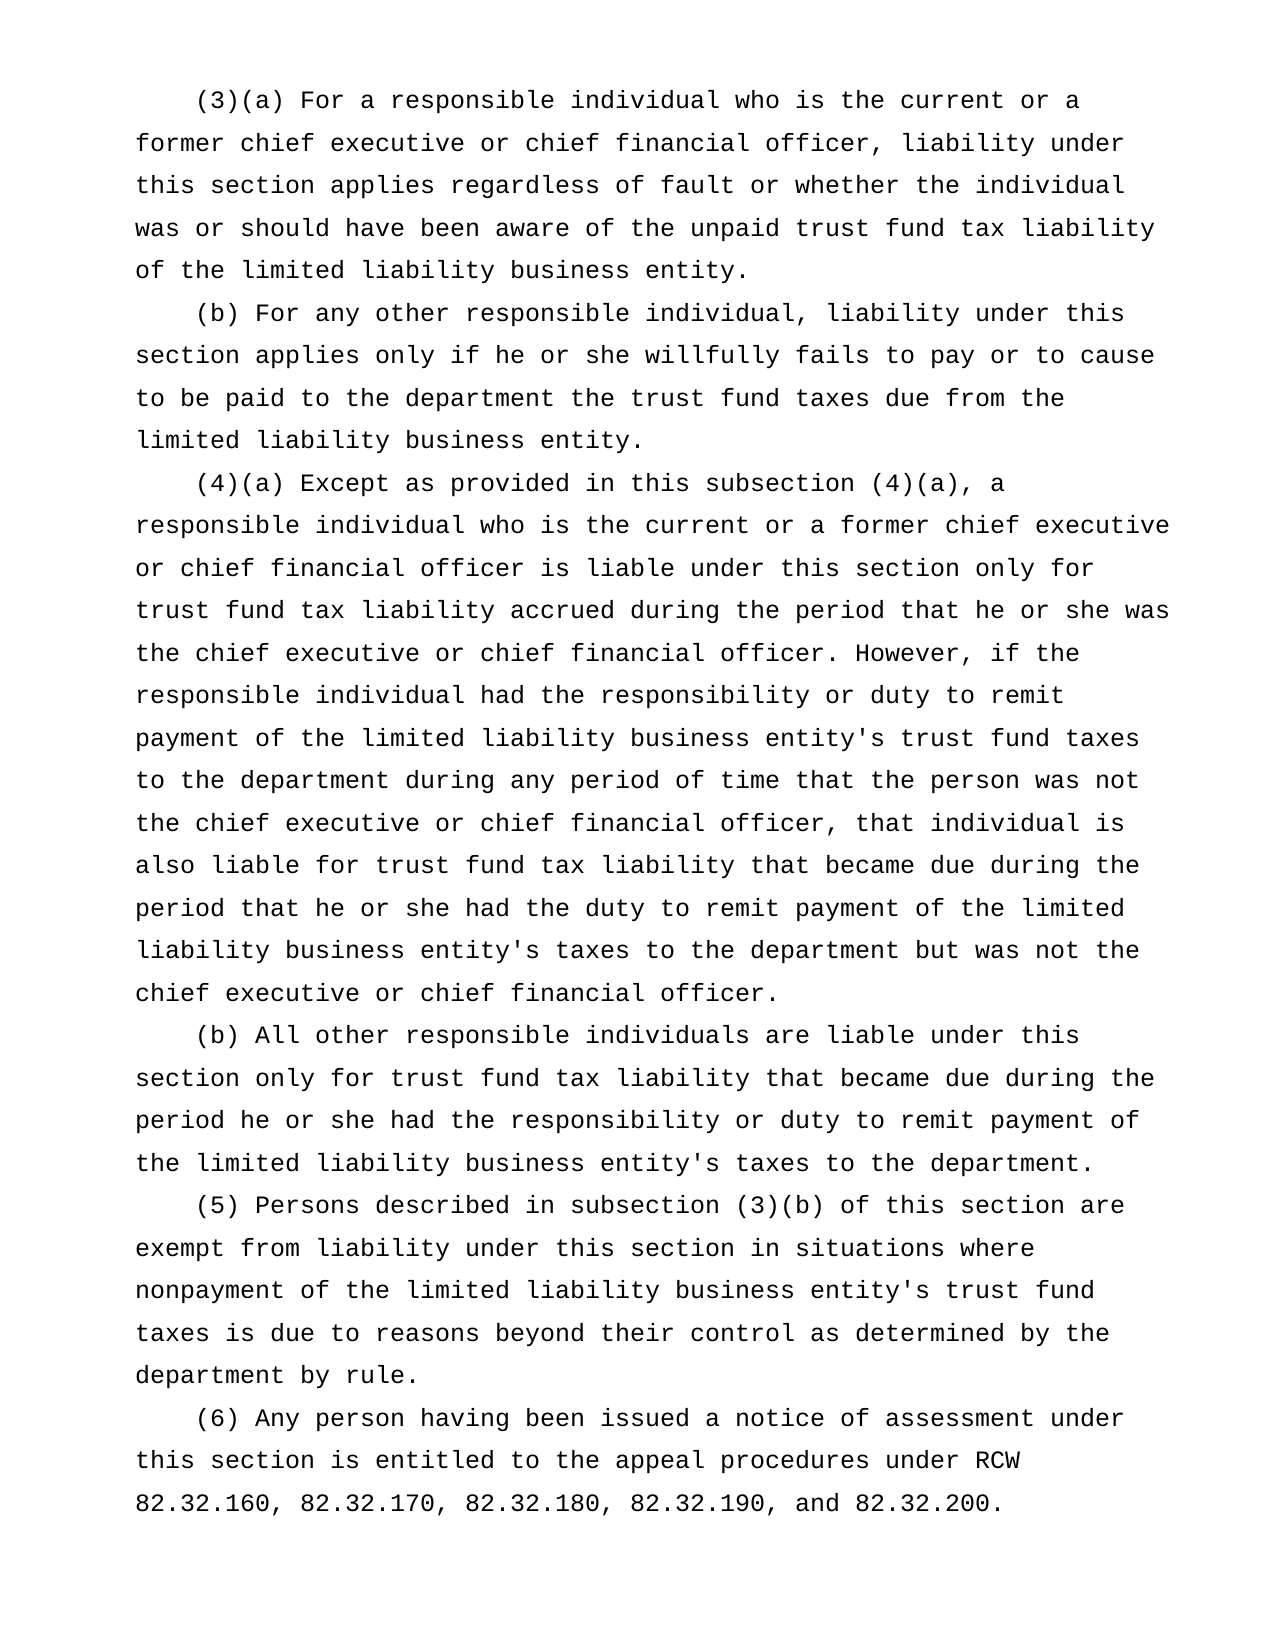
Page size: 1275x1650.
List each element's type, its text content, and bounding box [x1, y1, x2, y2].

text (3)(a) For a responsible individual who is the current or a former chief executive or chief financial officer, liability under this section applies regardless of fault or whether the individual was or should have been aware of the unpaid trust fund tax liability of the limited liability business entity. [135, 75, 1170, 287]
text (6) Any person having been issued a notice of assessment under this section is entitled to the appeal procedures under RCW 82.32.160, 82.32.170, 82.32.180, 82.32.190, and 82.32.200. [135, 1392, 1170, 1520]
text (5) Persons described in subsection (3)(b) of this section are exempt from liability under this section in situations where nonpayment of the limited liability business entity's trust fund taxes is due to reasons beyond their control as determined by the department by rule. [135, 1180, 1170, 1392]
text (b) All other responsible individuals are liable under this section only for trust fund tax liability that became due during the period he or she had the responsibility or duty to remit payment of the limited liability business entity's taxes to the department. [135, 1010, 1170, 1180]
text (b) For any other responsible individual, liability under this section applies only if he or she willfully fails to pay or to cause to be paid to the department the trust fund taxes due from the limited liability business entity. [135, 287, 1170, 457]
text (4)(a) Except as provided in this subsection (4)(a), a responsible individual who is the current or a former chief executive or chief financial officer is liable under this section only for trust fund tax liability accrued during the period that he or she was the chief executive or chief financial officer. However, if the responsible individual had the responsibility or duty to remit payment of the limited liability business entity's trust fund taxes to the department during any period of time that the person was not the chief executive or chief financial officer, that individual is also liable for trust fund tax liability that became due during the period that he or she had the duty to remit payment of the limited liability business entity's taxes to the department but was not the chief executive or chief financial officer. [135, 457, 1170, 1010]
